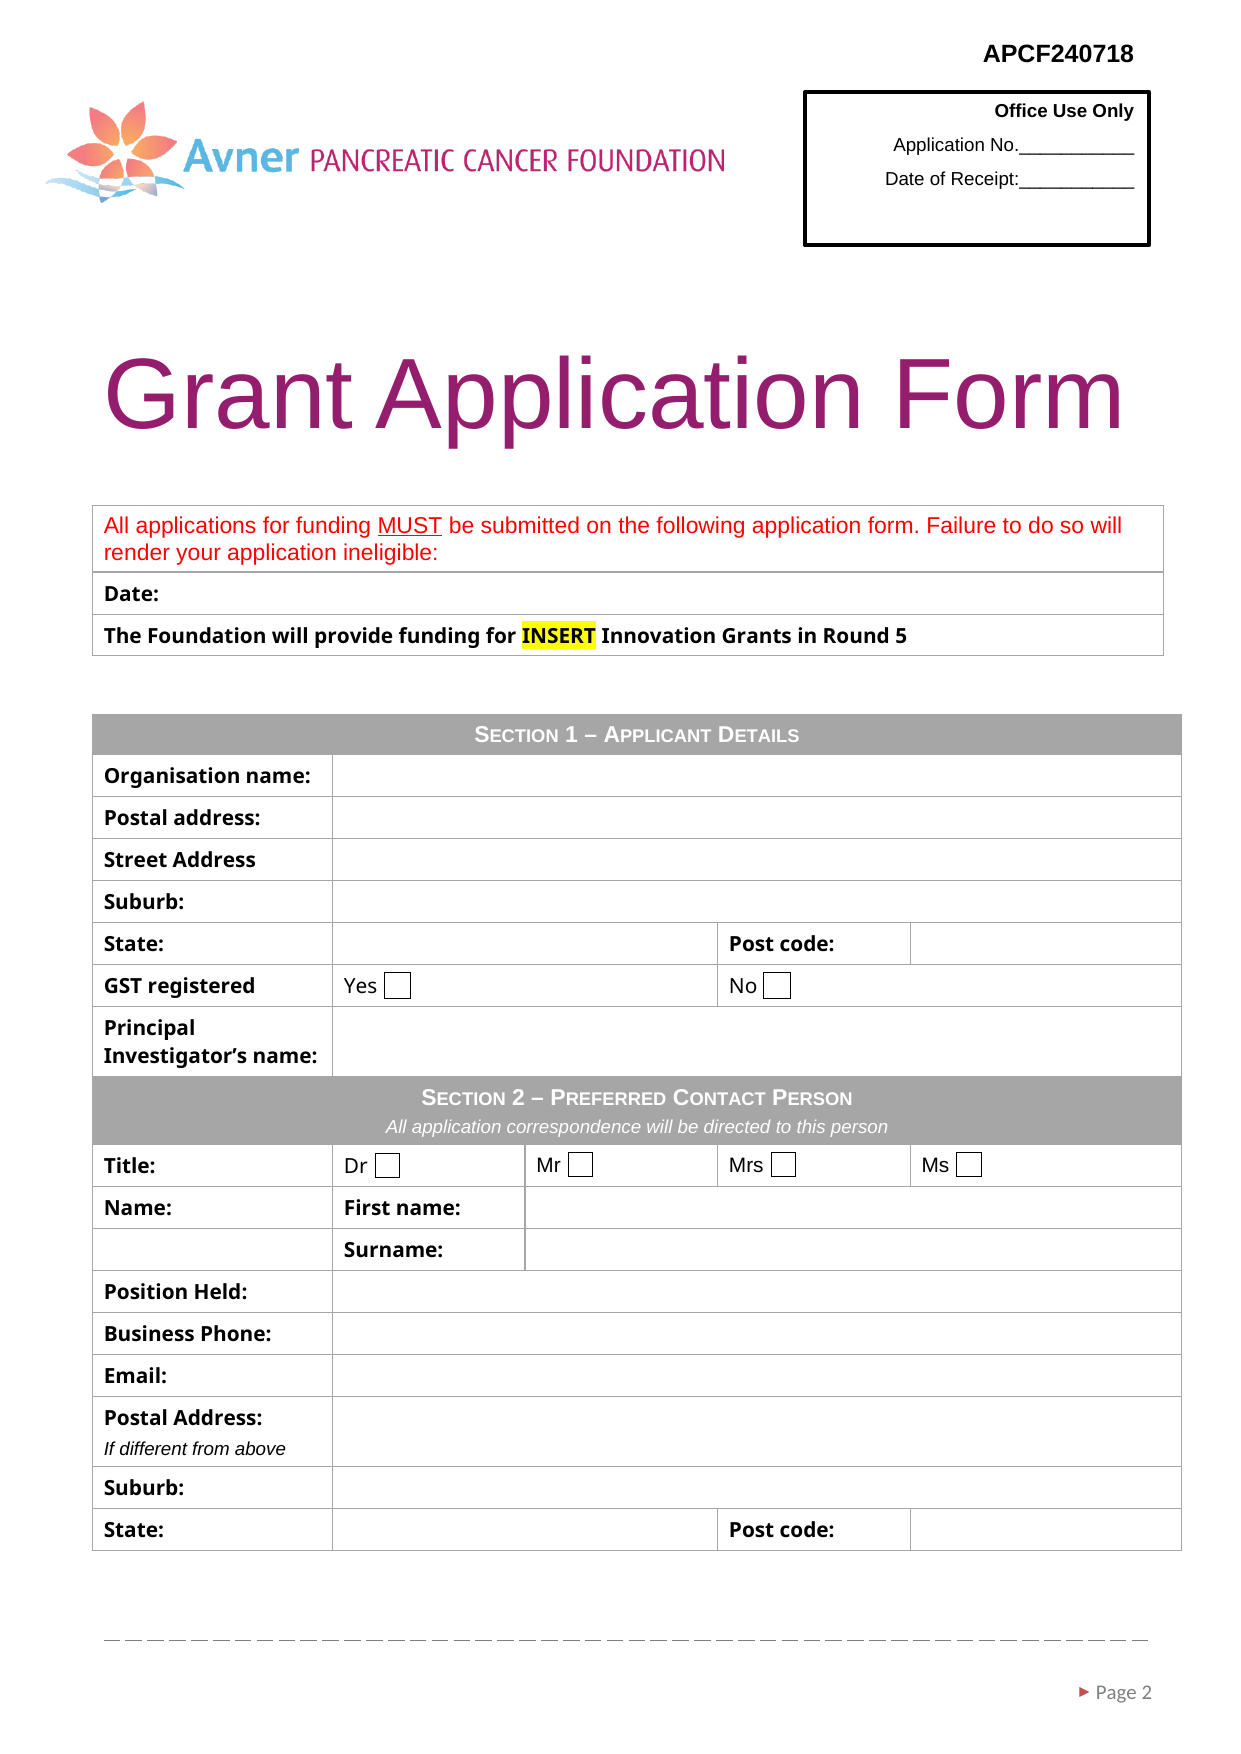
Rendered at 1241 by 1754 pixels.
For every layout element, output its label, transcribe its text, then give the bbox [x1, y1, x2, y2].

table_cell [333, 1271, 1181, 1312]
table_cell Position Held: [93, 1271, 332, 1312]
table_cell [333, 1397, 1181, 1466]
table_cell Date: [93, 573, 1163, 613]
table_cell Title: [93, 1145, 332, 1186]
table_cell [333, 1467, 1181, 1507]
table_cell Postal address: [93, 797, 332, 838]
table_cell [333, 1313, 1181, 1354]
table_cell Post code: [718, 923, 910, 964]
table_cell Street Address [93, 839, 332, 880]
table_cell Surname: [333, 1229, 524, 1270]
table_cell Section 2 – Preferred Contact Person All application correspondence will be directed to this person [93, 1077, 1181, 1144]
table_cell [911, 923, 1181, 964]
table_cell Ms [911, 1145, 1181, 1186]
table_cell Suburb: [93, 1467, 332, 1507]
table_cell [333, 1509, 717, 1549]
table_cell Name: [93, 1187, 332, 1228]
table_header All applications for funding MUST be submitted on the following application form. Failure to do so will render your application ineligible: [93, 506, 1163, 571]
table_cell [911, 1509, 1181, 1549]
table_header Section 1 – Applicant Details [93, 715, 1181, 754]
table_cell [333, 797, 1181, 838]
table_cell The Foundation will provide funding for INSERT Innovation Grants in Round 5 [93, 615, 1163, 655]
table_cell State: [93, 923, 332, 964]
table_cell Principal Investigator’s name: [93, 1007, 332, 1076]
table_cell No [718, 965, 1181, 1006]
table_cell Dr [333, 1145, 524, 1186]
table_cell First name: [333, 1187, 524, 1228]
table_cell [333, 881, 1181, 922]
table_cell [526, 1187, 1181, 1228]
table_cell [333, 923, 717, 964]
table_cell Business Phone: [93, 1313, 332, 1354]
table_cell Yes [333, 965, 717, 1006]
text Grant Application Form [103, 335, 1152, 450]
table_cell Organisation name: [93, 755, 332, 796]
table_cell Suburb: [93, 881, 332, 922]
table_cell [333, 1007, 1181, 1076]
table_cell Postal Address: If different from above [93, 1397, 332, 1466]
table_cell Post code: [718, 1509, 910, 1549]
table_cell [333, 755, 1181, 796]
table_cell [333, 839, 1181, 880]
table_cell [93, 1229, 332, 1270]
table_cell Mrs [718, 1145, 910, 1186]
picture [44, 101, 724, 203]
table_cell Mr [526, 1145, 717, 1186]
table_cell State: [93, 1509, 332, 1549]
table_cell [333, 1355, 1181, 1396]
table_cell [526, 1229, 1181, 1270]
table_cell Email: [93, 1355, 332, 1396]
table_cell GST registered [93, 965, 332, 1006]
